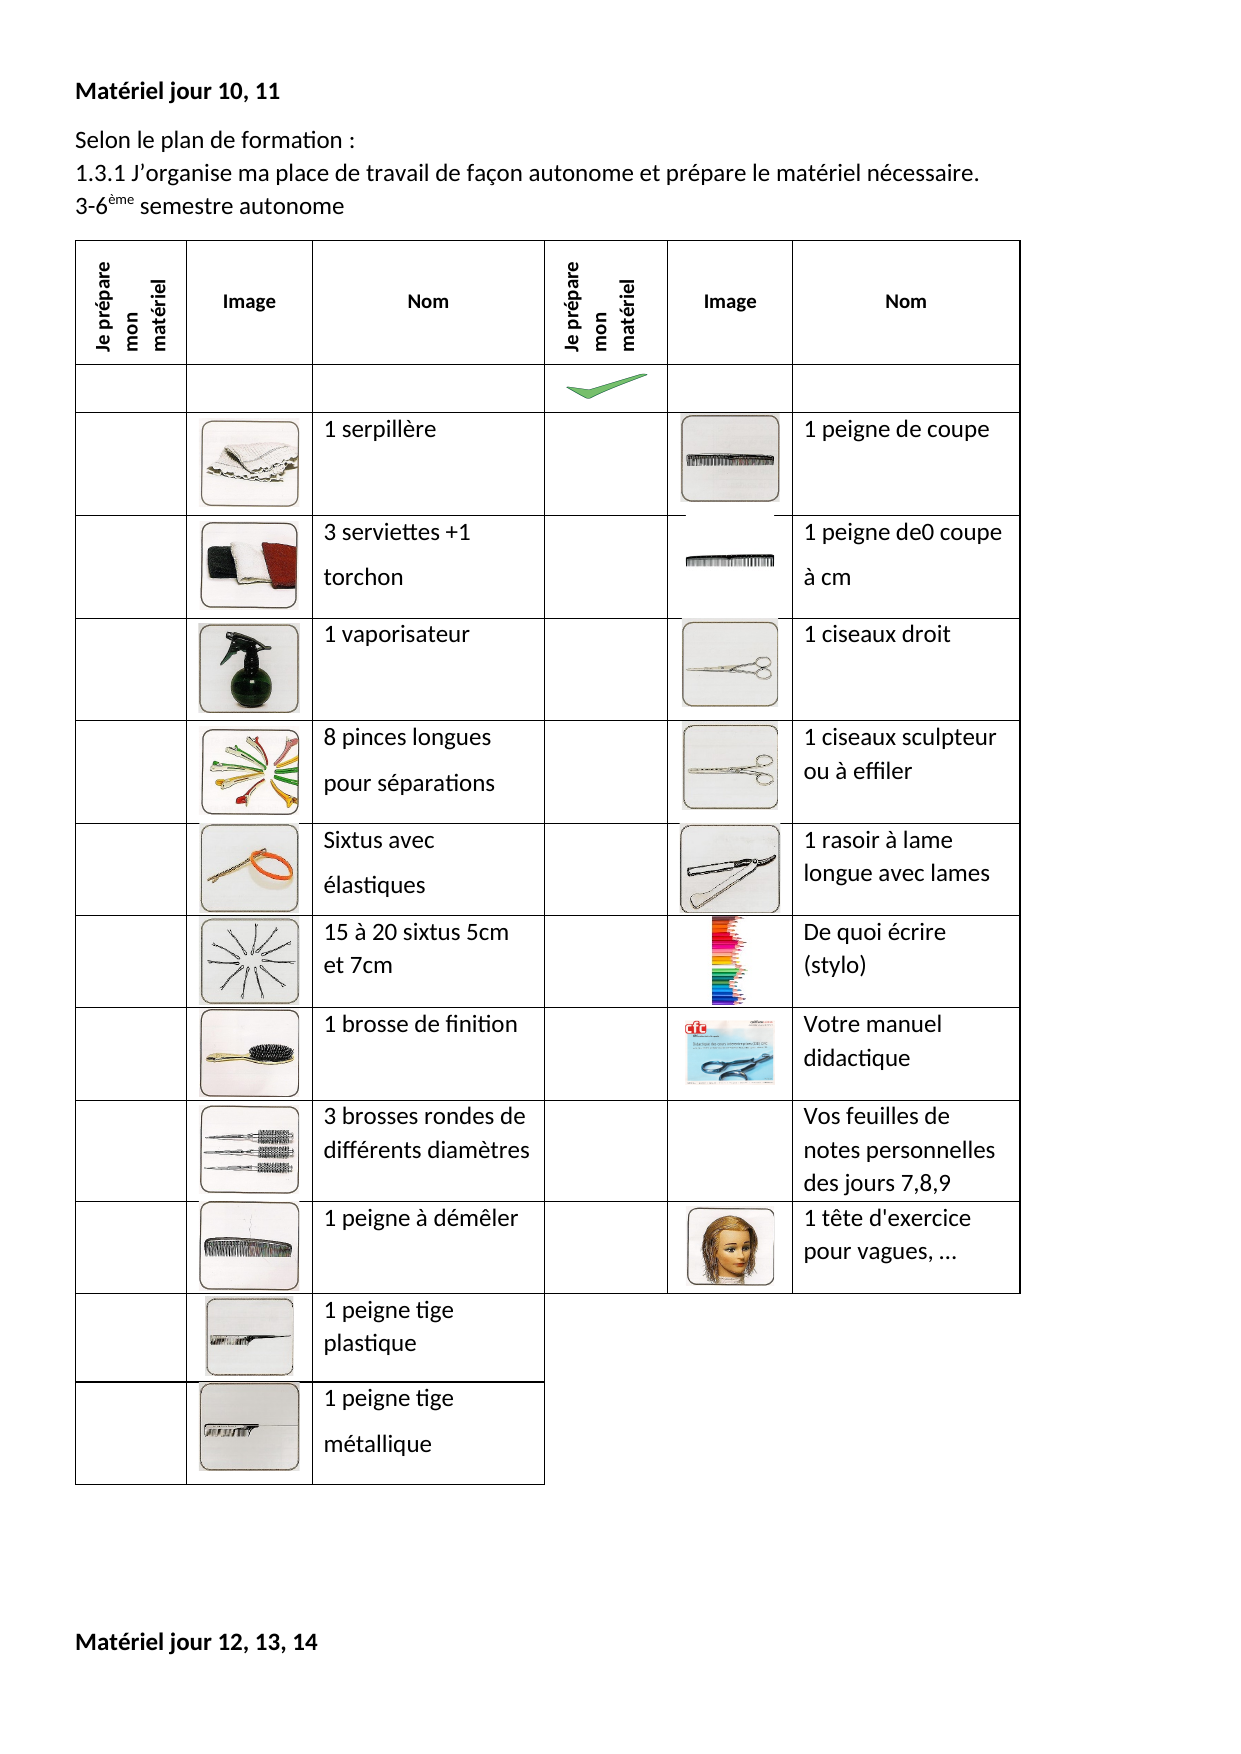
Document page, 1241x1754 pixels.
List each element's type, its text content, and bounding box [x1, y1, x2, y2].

table_cell [545, 824, 667, 915]
text Selon le plan de formation : 1.3.1 J’organise ma place de travail de façon autonome et prépare le matériel nécessaire. 3-6ème semestre autonome [75, 124, 1165, 221]
table_cell 1 peigne tige plastique [313, 1294, 544, 1381]
table_cell 1 vaporisateur [313, 619, 544, 720]
table_cell [668, 916, 792, 1007]
table_cell Vos feuilles de notes personnelles des jours 7,8,9 [793, 1101, 1019, 1201]
picture [205, 1296, 294, 1376]
table_cell Votre manuel didactique [793, 1008, 1019, 1099]
picture [680, 413, 780, 502]
picture [199, 823, 299, 913]
table_cell 1 rasoir à lame longue avec lames [793, 824, 1019, 915]
table_cell 1 brosse de finition [313, 1008, 544, 1099]
table_cell [76, 1008, 186, 1099]
table_cell [668, 516, 792, 617]
picture [679, 823, 781, 913]
table_cell 3 brosses rondes de différents diamètres [313, 1101, 544, 1201]
table_cell [545, 619, 667, 720]
picture [199, 521, 299, 610]
table_cell [187, 413, 312, 515]
table_cell 1 serpillère [313, 413, 544, 515]
table_cell [313, 365, 544, 412]
table_cell [187, 1101, 312, 1201]
table_cell [187, 1383, 312, 1484]
table_header Je prépare mon matériel [76, 241, 186, 364]
table_cell [545, 1008, 667, 1099]
table_cell 1 peigne à démêler [313, 1202, 544, 1293]
table_header Image [668, 241, 792, 364]
table_cell [668, 413, 792, 515]
table_cell [76, 365, 186, 412]
table_cell [545, 916, 667, 1007]
table_cell 1 ciseaux sculpteur ou à effiler [793, 721, 1019, 823]
picture [198, 623, 300, 713]
table_cell [187, 1294, 312, 1381]
table_cell [187, 619, 312, 720]
table_cell [793, 365, 1019, 412]
table_cell [545, 1101, 667, 1201]
table_cell [668, 1202, 792, 1293]
table_cell [76, 516, 186, 617]
picture [198, 1382, 300, 1471]
picture [198, 1105, 300, 1194]
table_cell [187, 824, 312, 915]
table_cell [545, 1202, 667, 1293]
table_cell [187, 1202, 312, 1293]
table_cell [545, 516, 667, 617]
picture [199, 1008, 300, 1097]
text Matériel jour 12, 13, 14 [75, 1626, 1165, 1656]
table_cell [545, 721, 667, 823]
table_cell [76, 916, 186, 1007]
table_cell [76, 1101, 186, 1201]
table_cell [668, 619, 792, 720]
picture [198, 916, 300, 1005]
picture [685, 916, 775, 1005]
table_cell De quoi écrire (stylo) [793, 916, 1019, 1007]
table_cell 8 pinces longues pour séparations [313, 721, 544, 823]
table_cell [668, 1008, 792, 1099]
table_cell [668, 721, 792, 823]
picture [686, 1021, 775, 1085]
table_cell [76, 1294, 186, 1381]
table_cell 15 à 20 sixtus 5cm et 7cm [313, 916, 544, 1007]
text Matériel jour 10, 11 [75, 75, 1165, 106]
table_cell [187, 721, 312, 823]
table_cell [668, 1101, 792, 1201]
table_cell [187, 365, 312, 412]
table_cell [76, 1202, 186, 1293]
picture [198, 726, 300, 815]
table_cell [187, 516, 312, 617]
table_cell [76, 824, 186, 915]
table_cell 1 peigne tige métallique [313, 1383, 544, 1484]
table_header Image [187, 241, 312, 364]
table_cell [545, 365, 667, 412]
table_cell 1 tête d'exercice pour vagues, … [793, 1202, 1019, 1293]
table_cell [668, 824, 792, 915]
table_cell [76, 413, 186, 515]
picture [681, 618, 779, 707]
table_cell [668, 365, 792, 412]
table_header Je prépare mon matériel [545, 241, 667, 364]
table_cell [76, 1383, 186, 1484]
picture [198, 1201, 300, 1291]
table_cell 1 peigne de0 coupe à cm [793, 516, 1019, 617]
picture [564, 373, 648, 400]
picture [681, 721, 778, 810]
table_cell [545, 413, 667, 515]
picture [685, 515, 775, 605]
table_header Nom [313, 241, 544, 364]
table_cell [76, 619, 186, 720]
picture [198, 418, 300, 507]
table_cell [76, 721, 186, 823]
table_cell 1 peigne de coupe [793, 413, 1019, 515]
picture [685, 1206, 775, 1286]
table_cell Sixtus avec élastiques [313, 824, 544, 915]
table_cell 1 ciseaux droit [793, 619, 1019, 720]
table_cell 3 serviettes +1 torchon [313, 516, 544, 617]
table_cell [187, 916, 312, 1007]
table_cell [187, 1008, 312, 1099]
table_header Nom [793, 241, 1019, 364]
